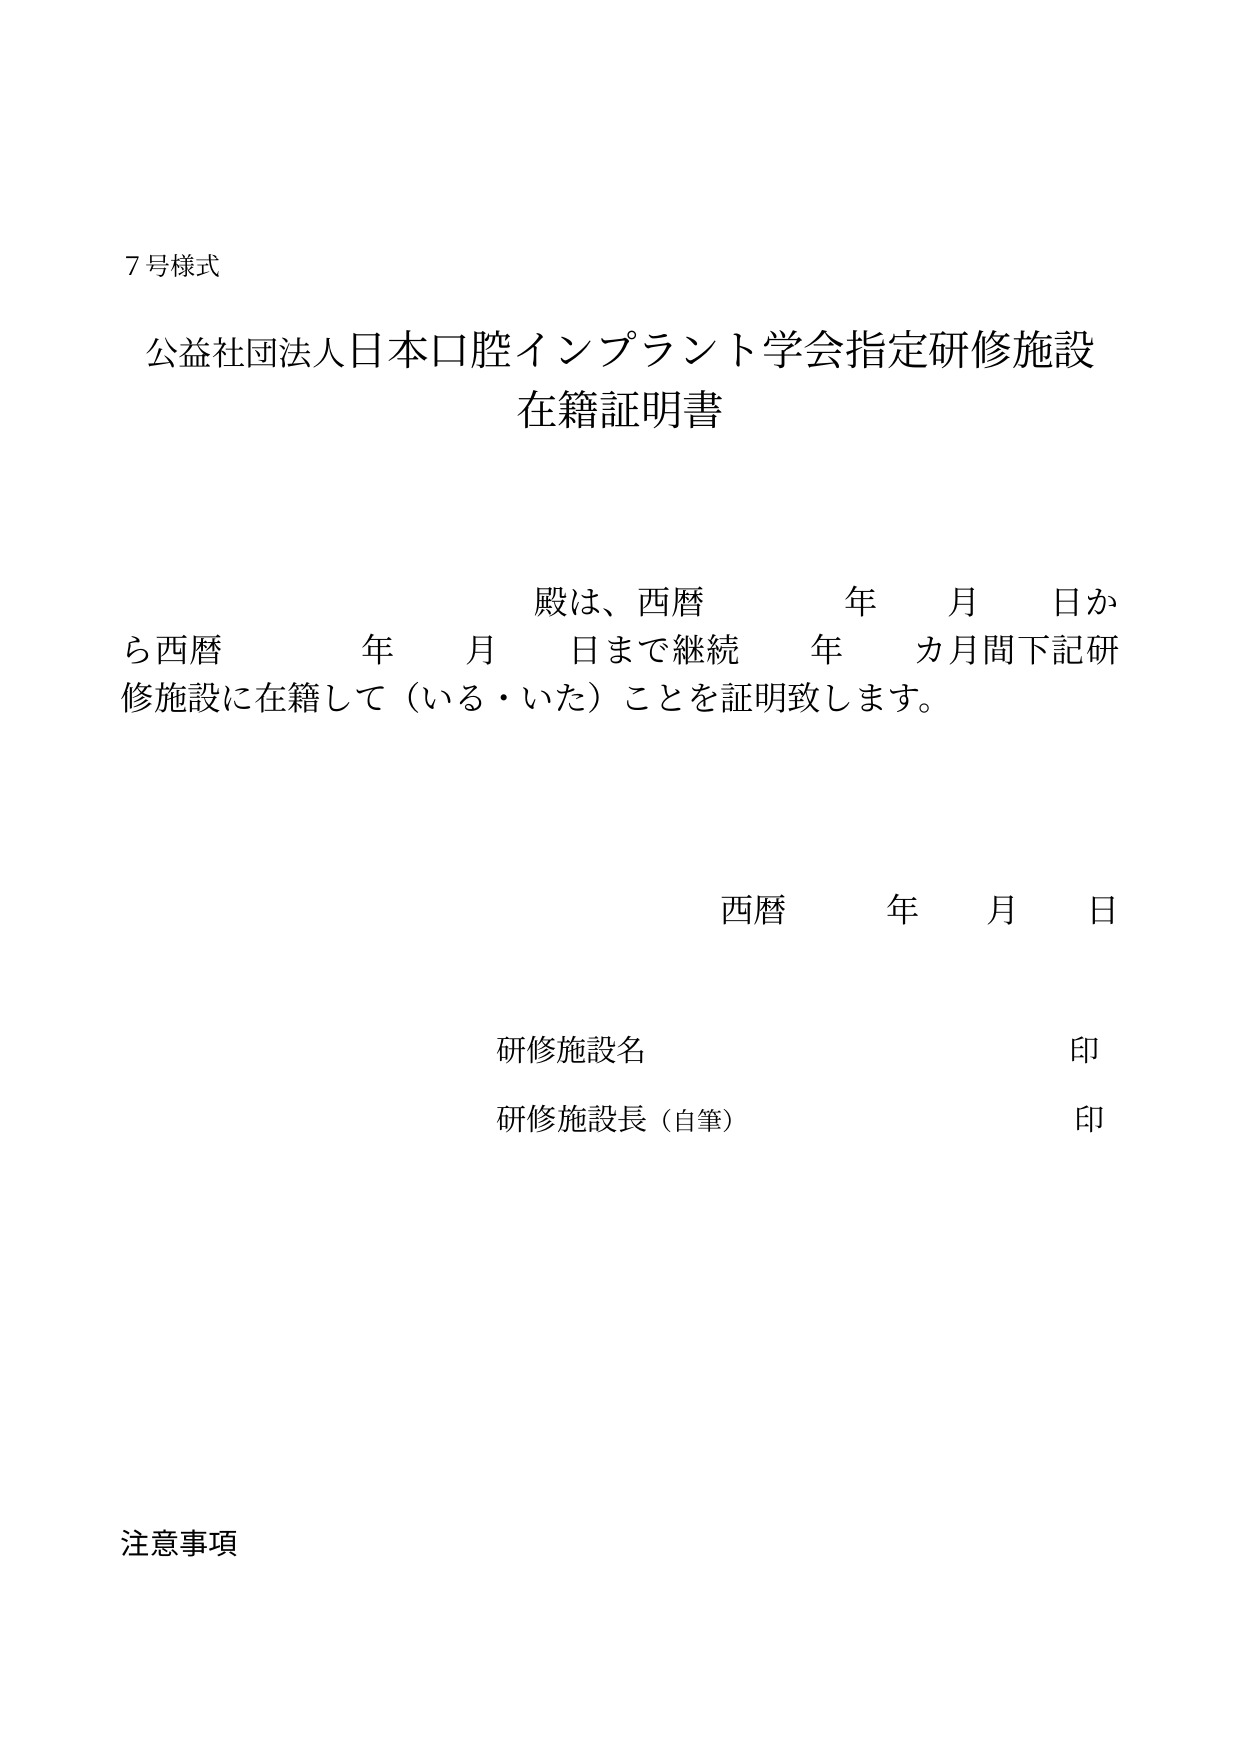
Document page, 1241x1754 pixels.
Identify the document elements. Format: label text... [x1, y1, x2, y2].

text 注意事項 [121, 1520, 1120, 1563]
text ７号様式 [121, 247, 1120, 283]
text 在籍証明書 [121, 377, 1120, 437]
text 研修施設長（自筆） 印 [121, 1103, 1104, 1138]
text 研修施設名 印 [121, 1033, 1105, 1068]
text 西暦 年 月 日 [121, 894, 1120, 929]
text 公益社団法人日本口腔インプラント学会指定研修施設 [121, 317, 1120, 377]
text 殿は、西暦 年 月 日から西暦 年 月 日まで継続 年 カ月間下記研修施設に在籍して（いる・いた）ことを証明致します。 [121, 576, 1120, 720]
